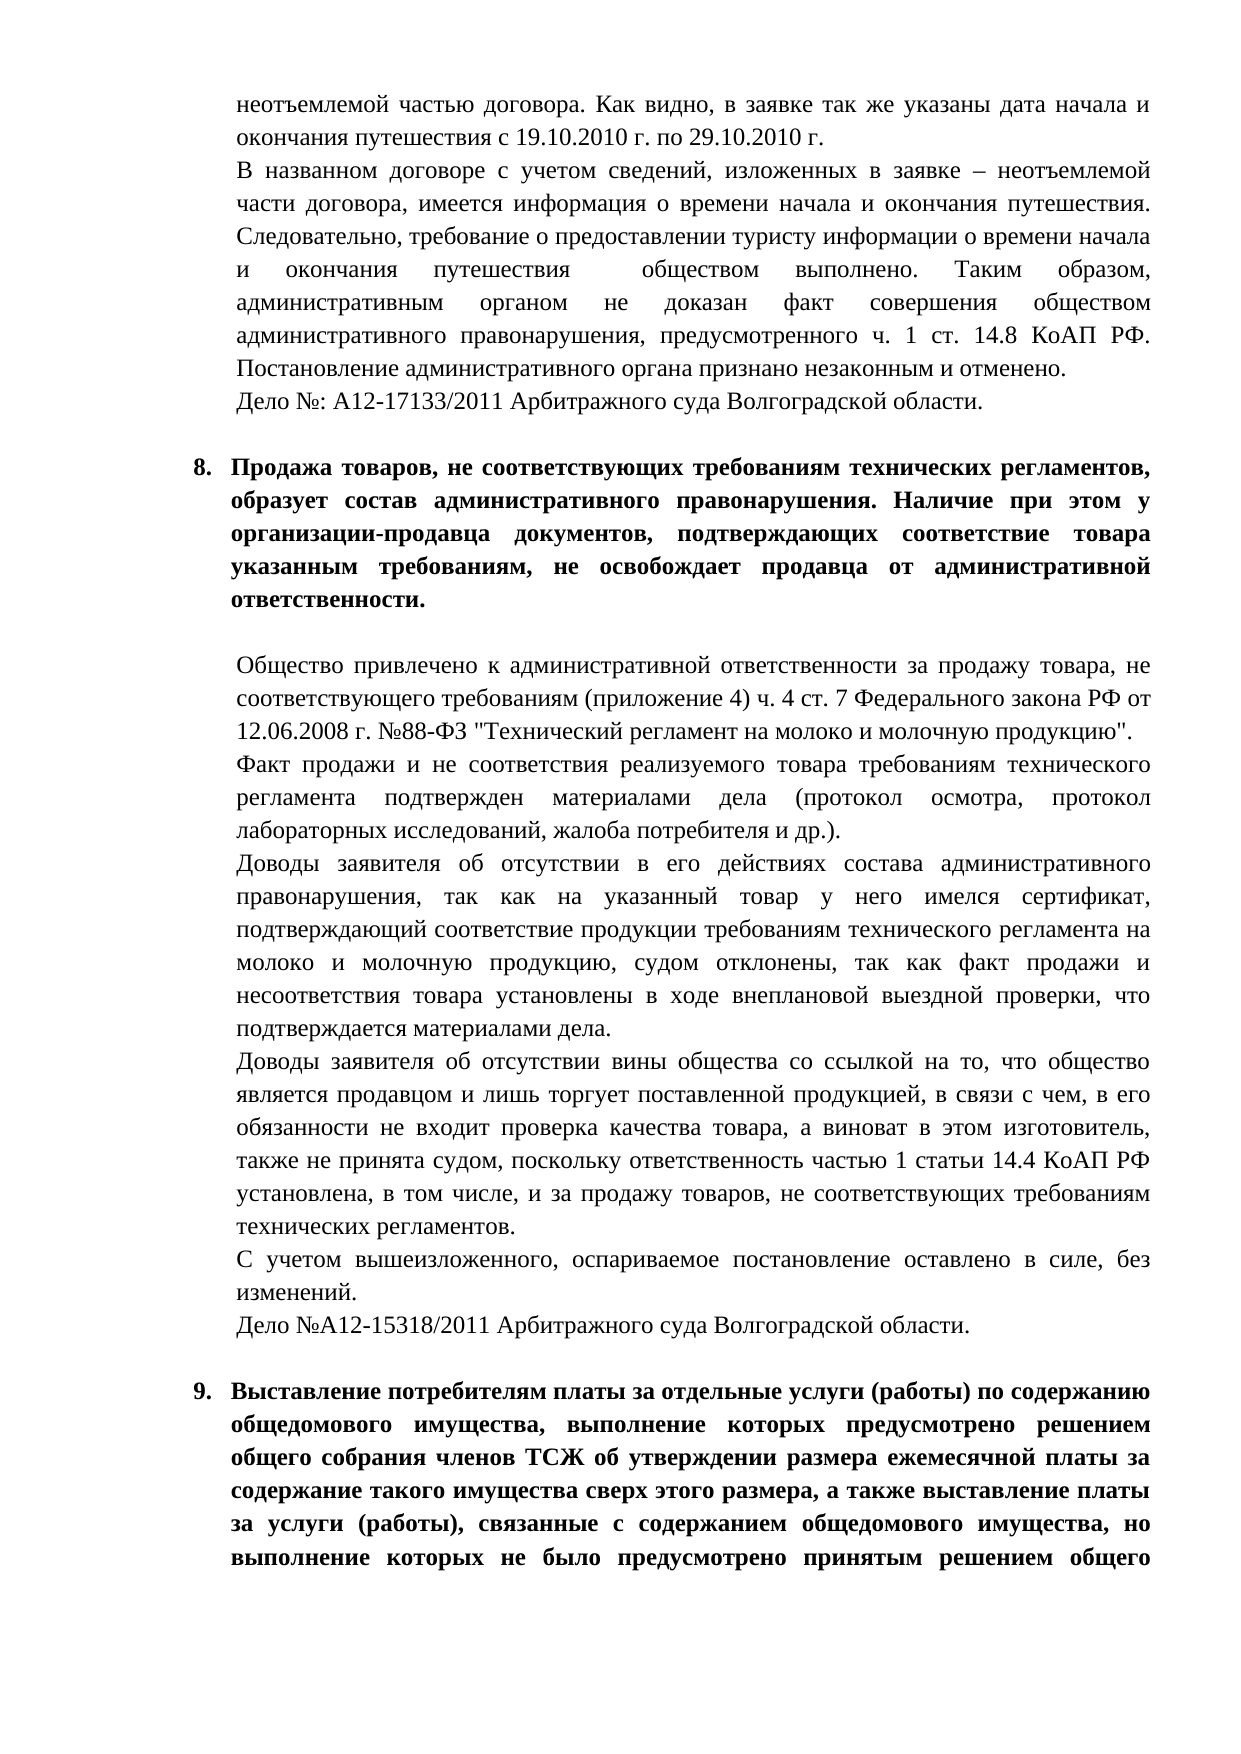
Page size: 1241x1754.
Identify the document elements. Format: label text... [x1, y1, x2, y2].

text Факт продажи и не соответствия реализуемого товара требованиям технического регламента подтвержден материалами дела (протокол осмотра, протокол лабораторных исследований, жалоба потребителя и др.). [236, 749, 1152, 844]
text Общество привлечено к административной ответственности за продажу товара, не соответствующего требованиям (приложение 4) ч. 4 ст. 7 Федерального закона РФ от 12.06.2008 г. №88-ФЗ "Технический регламент на молоко и молочную продукцию". [236, 650, 1152, 745]
list Продажа товаров, не соответствующих требованиям технических регламентов, образует состав административного правонарушения. Наличие при этом у организации-продавца документов, подтверждающих соответствие товара указанным требованиям, не освобождает продавца от административной ответственности. [193, 452, 1152, 613]
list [193, 1376, 1152, 1570]
text Доводы заявителя об отсутствии вины общества со ссылкой на то, что общество является продавцом и лишь торгует поставленной продукцией, в связи с чем, в его обязанности не входит проверка качества товара, а виноват в этом изготовитель, также не принята судом, поскольку ответственность частью 1 статьи 14.4 КоАП РФ установлена, в том числе, и за продажу товаров, не соответствующих требованиям технических регламентов. [236, 1046, 1152, 1240]
text Доводы заявителя об отсутствии в его действиях состава административного правонарушения, так как на указанный товар у него имелся сертификат, подтверждающий соответствие продукции требованиям технического регламента на молоко и молочную продукцию, судом отклонены, так как факт продажи и несоответствия товара установлены в ходе внеплановой выездной проверки, что подтверждается материалами дела. [236, 848, 1152, 1042]
text В названном договоре с учетом сведений, изложенных в заявке – неотъемлемой части договора, имеется информация о времени начала и окончания путешествия. Следовательно, требование о предоставлении туристу информации о времени начала и окончания путешествия обществом выполнено. Таким образом, административным органом не доказан факт совершения обществом административного правонарушения, предусмотренного ч. 1 ст. 14.8 КоАП РФ. Постановление административного органа признано незаконным и отменено. [236, 155, 1152, 382]
text С учетом вышеизложенного, оспариваемое постановление оставлено в силе, без изменений. [236, 1244, 1152, 1306]
text Дело №А12-15318/2011 Арбитражного суда Волгоградской области. [236, 1310, 1152, 1339]
text Дело №: А12-17133/2011 Арбитражного суда Волгоградской области. [236, 386, 1152, 414]
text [236, 89, 1152, 150]
